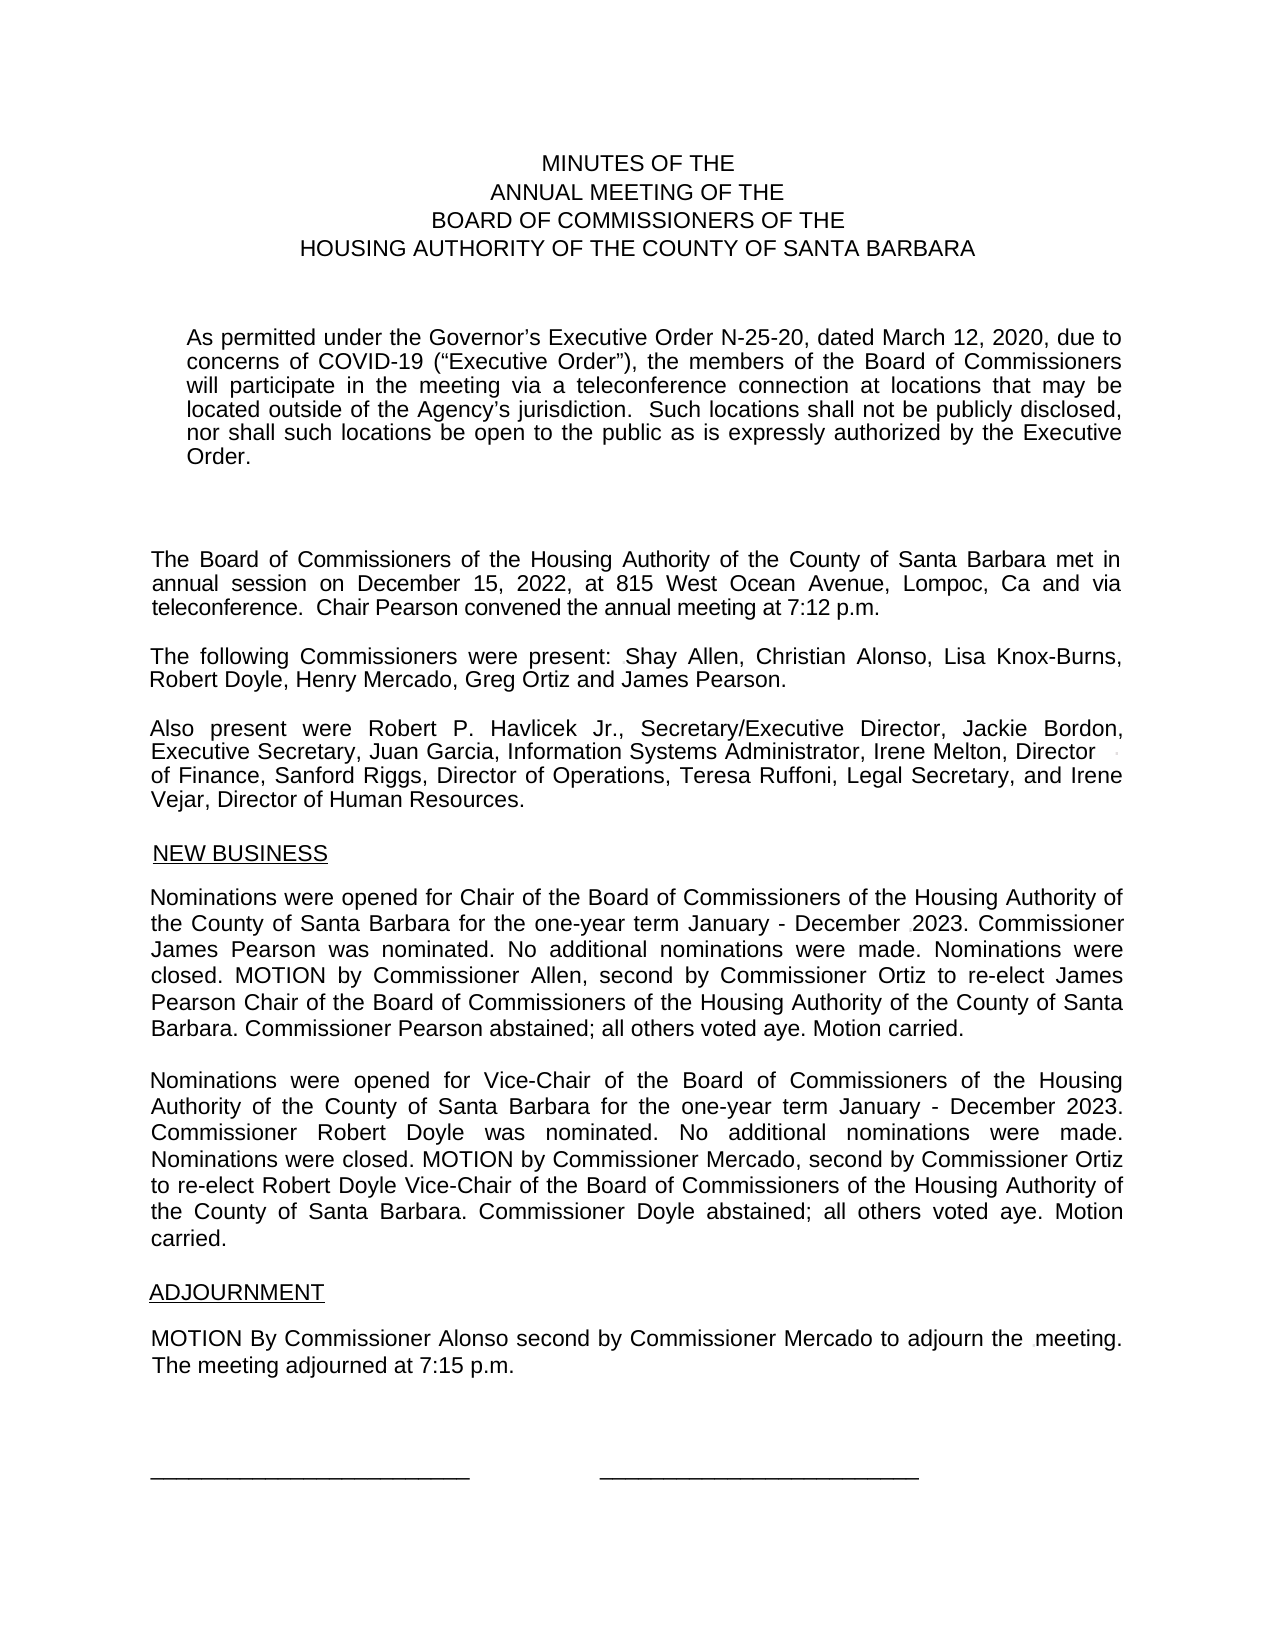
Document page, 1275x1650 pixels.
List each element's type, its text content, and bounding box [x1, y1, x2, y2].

subtitle ADJOURNMENT [149, 1279, 1123, 1305]
text The following Commissioners were present: Shay Allen, Christian Alonso, Lisa Knox-Burns, Robert Doyle, Henry Mercado, Greg Ortiz and James Pearson. [149, 645, 1123, 693]
text MINUTES OF THE [151, 150, 1125, 176]
text _________________________ _________________________ [151, 1454, 1123, 1481]
text HOUSING AUTHORITY OF THE COUNTY OF SANTA BARBARA [151, 235, 1124, 262]
text The Board of Commissioners of the Housing Authority of the County of Santa Barbara met in annual session on December 15, 2022, at 815 West Ocean Avenue, Lompoc, Ca and via teleconference. Chair Pearson convened the annual meeting at 7:12 p.m. [151, 549, 1123, 620]
text As permitted under the Governor’s Executive Order N-25-20, dated March 12, 2020, due to concerns of COVID-19 (“Executive Order”), the members of the Board of Commissioners will participate in the meeting via a teleconference connection at locations that may be located outside of the Agency’s jurisdiction. Such locations shall not be publicly disclosed, nor shall such locations be open to the public as is expressly authorized by the Executive Order. [186, 327, 1123, 469]
text Also present were Robert P. Havlicek Jr., Secretary/Executive Director, Jackie Bordon, Executive Secretary, Juan Garcia, Information Systems Administrator, Irene Melton, Director of Finance, Sanford Riggs, Director of Operations, Teresa Ruffoni, Legal Secretary, and Irene Vejar, Director of Human Resources. [149, 717, 1124, 812]
text MOTION By Commissioner Alonso second by Commissioner Mercado to adjourn the meeting. The meeting adjourned at 7:15 p.m. [151, 1325, 1123, 1378]
subtitle NEW BUSINESS [152, 840, 1125, 866]
text ANNUAL MEETING OF THE [151, 178, 1123, 205]
text Nominations were opened for Vice-Chair of the Board of Commissioners of the Housing Authority of the County of Santa Barbara for the one-year term January - December 2023. Commissioner Robert Doyle was nominated. No additional nominations were made. Nominations were closed. MOTION by Commissioner Mercado, second by Commissioner Ortiz to re-elect Robert Doyle Vice-Chair of the Board of Commissioners of the Housing Authority of the County of Santa Barbara. Commissioner Doyle abstained; all others voted aye. Motion carried. [149, 1067, 1124, 1251]
text BOARD OF COMMISSIONERS OF THE [151, 207, 1125, 233]
text Nominations were opened for Chair of the Board of Commissioners of the Housing Authority of the County of Santa Barbara for the one-year term January - December 2023. Commissioner James Pearson was nominated. No additional nominations were made. Nominations were closed. MOTION by Commissioner Allen, second by Commissioner Ortiz to re-elect James Pearson Chair of the Board of Commissioners of the Housing Authority of the County of Santa Barbara. Commissioner Pearson abstained; all others voted aye. Motion carried. [149, 883, 1124, 1042]
